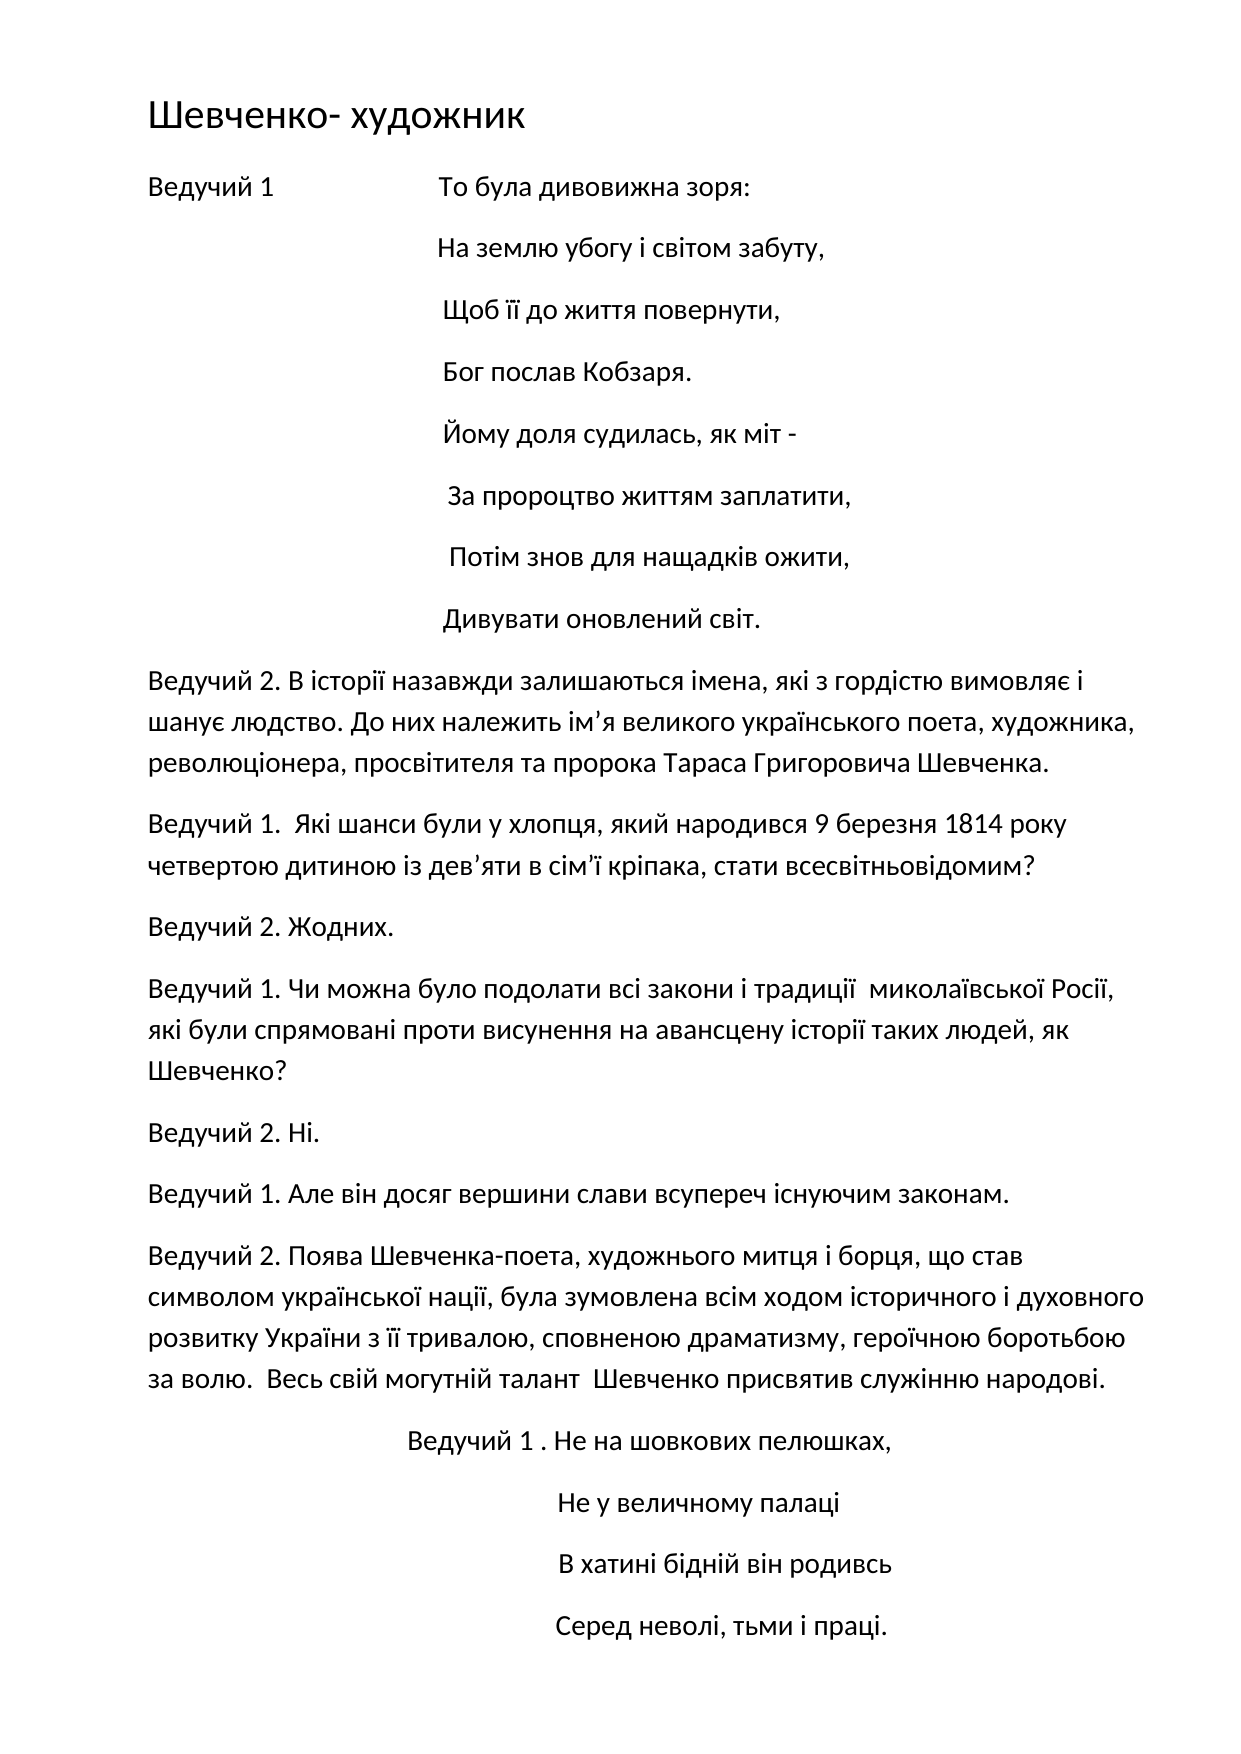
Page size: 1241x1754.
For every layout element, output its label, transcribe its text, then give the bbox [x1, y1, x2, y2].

text Ведучий 2. В історії назавжди залишаються імена, які з гордістю вимовляє і шанує людство. До них належить ім’я великого українського поета, художника, революціонера, просвітителя та пророка Тараса Григоровича Шевченка. [148, 662, 1152, 779]
text Дивувати оновлений світ. [369, 600, 1152, 636]
text На землю убогу і світом забуту, [148, 229, 1152, 265]
text Ведучий 1. Які шанси були у хлопця, який народився 9 березня 1814 року четвертою дитиною із дев’яти в сім’ї кріпака, стати всесвітньовідомим? [148, 806, 1152, 882]
text Ведучий 1 . Не на шовкових пелюшках, [148, 1422, 1152, 1457]
text Ведучий 1. Але він досяг вершини слави всупереч існуючим законам. [148, 1176, 1152, 1211]
text Серед неволі, тьми і праці. [148, 1607, 1152, 1643]
text Потім знов для нащадків ожити, [148, 538, 1152, 574]
text Не у величному палаці [148, 1484, 1152, 1519]
text Ведучий 2. Жодних. [148, 908, 1152, 944]
text В хатині бідній він родивсь [148, 1545, 1152, 1581]
text Ведучий 1 То була дивовижна зоря: [148, 168, 1152, 203]
text Щоб її до життя повернути, [369, 291, 1152, 327]
text Ведучий 2. Ні. [148, 1114, 1152, 1149]
text Ведучий 1. Чи можна було подолати всі закони і традиції миколаївської Росії, які були спрямовані проти висунення на авансцену історії таких людей, як Шевченко? [148, 970, 1152, 1088]
text Ведучий 2. Поява Шевченка-поета, художнього митця і борця, що став символом української нації, була зумовлена всім ходом історичного і духовного розвитку України з її тривалою, сповненою драматизму, героїчною боротьбою за волю. Весь свій могутній талант Шевченко присвятив служінню народові. [148, 1237, 1152, 1396]
text Бог послав Кобзаря. [369, 353, 1152, 389]
text За пророцтво життям заплатити, [148, 477, 1152, 512]
text Йому доля судилась, як міт - [369, 415, 1152, 451]
text Шевченко- художник [148, 88, 1152, 139]
